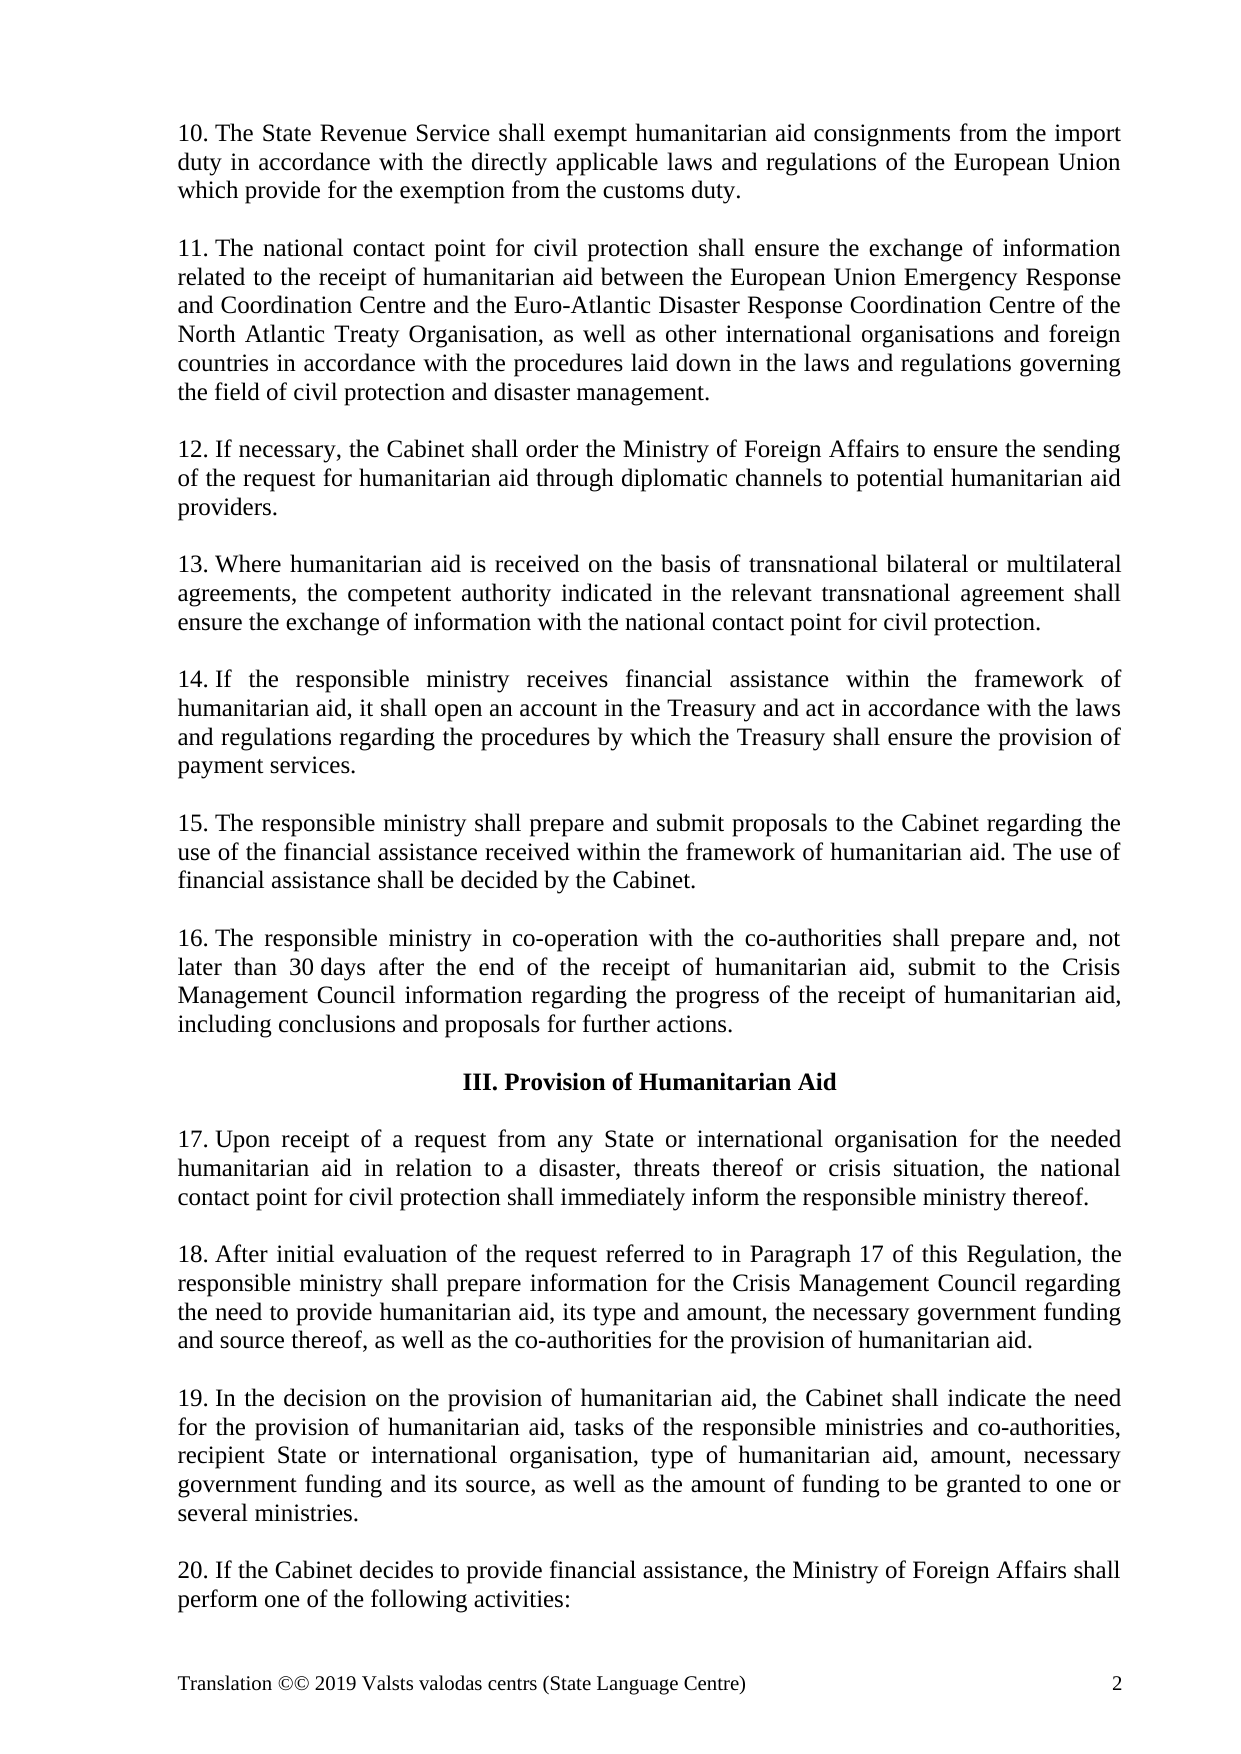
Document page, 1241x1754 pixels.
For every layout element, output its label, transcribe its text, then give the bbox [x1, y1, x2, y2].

text 16. The responsible ministry in co-operation with the co-authorities shall prepare and, not later than 30 days after the end of the receipt of humanitarian aid, submit to the Crisis Management Council information regarding the progress of the receipt of humanitarian aid, including conclusions and proposals for further actions. [177, 923, 1122, 1038]
text 12. If necessary, the Cabinet shall order the Ministry of Foreign Affairs to ensure the sending of the request for humanitarian aid through diplomatic channels to potential humanitarian aid providers. [177, 434, 1122, 521]
text 11. The national contact point for civil protection shall ensure the exchange of information related to the receipt of humanitarian aid between the European Union Emergency Response and Coordination Centre and the Euro-Atlantic Disaster Response Coordination Centre of the North Atlantic Treaty Organisation, as well as other international organisations and foreign countries in accordance with the procedures laid down in the laws and regulations governing the field of civil protection and disaster management. [177, 233, 1122, 406]
text 18. After initial evaluation of the request referred to in Paragraph 17 of this Regulation, the responsible ministry shall prepare information for the Crisis Management Council regarding the need to provide humanitarian aid, its type and amount, the necessary government funding and source thereof, as well as the co-authorities for the provision of humanitarian aid. [177, 1239, 1122, 1354]
text 20. If the Cabinet decides to provide financial assistance, the Ministry of Foreign Affairs shall perform one of the following activities: [177, 1556, 1122, 1613]
text 17. Upon receipt of a request from any State or international organisation for the needed humanitarian aid in relation to a disaster, threats thereof or crisis situation, the national contact point for civil protection shall immediately inform the responsible ministry thereof. [177, 1124, 1122, 1211]
text 14. If the responsible ministry receives financial assistance within the framework of humanitarian aid, it shall open an account in the Treasury and act in accordance with the laws and regulations regarding the procedures by which the Treasury shall ensure the provision of payment services. [177, 664, 1122, 779]
text 10. The State Revenue Service shall exempt humanitarian aid consignments from the import duty in accordance with the directly applicable laws and regulations of the European Union which provide for the exemption from the customs duty. [177, 118, 1122, 204]
text 15. The responsible ministry shall prepare and submit proposals to the Cabinet regarding the use of the financial assistance received within the framework of humanitarian aid. The use of financial assistance shall be decided by the Cabinet. [177, 808, 1122, 894]
text 19. In the decision on the provision of humanitarian aid, the Cabinet shall indicate the need for the provision of humanitarian aid, tasks of the responsible ministries and co-authorities, recipient State or international organisation, type of humanitarian aid, amount, necessary government funding and its source, as well as the amount of funding to be granted to one or several ministries. [177, 1383, 1122, 1527]
text III. Provision of Humanitarian Aid [177, 1067, 1122, 1096]
text 13. Where humanitarian aid is received on the basis of transnational bilateral or multilateral agreements, the competent authority indicated in the relevant transnational agreement shall ensure the exchange of information with the national contact point for civil protection. [177, 549, 1122, 636]
